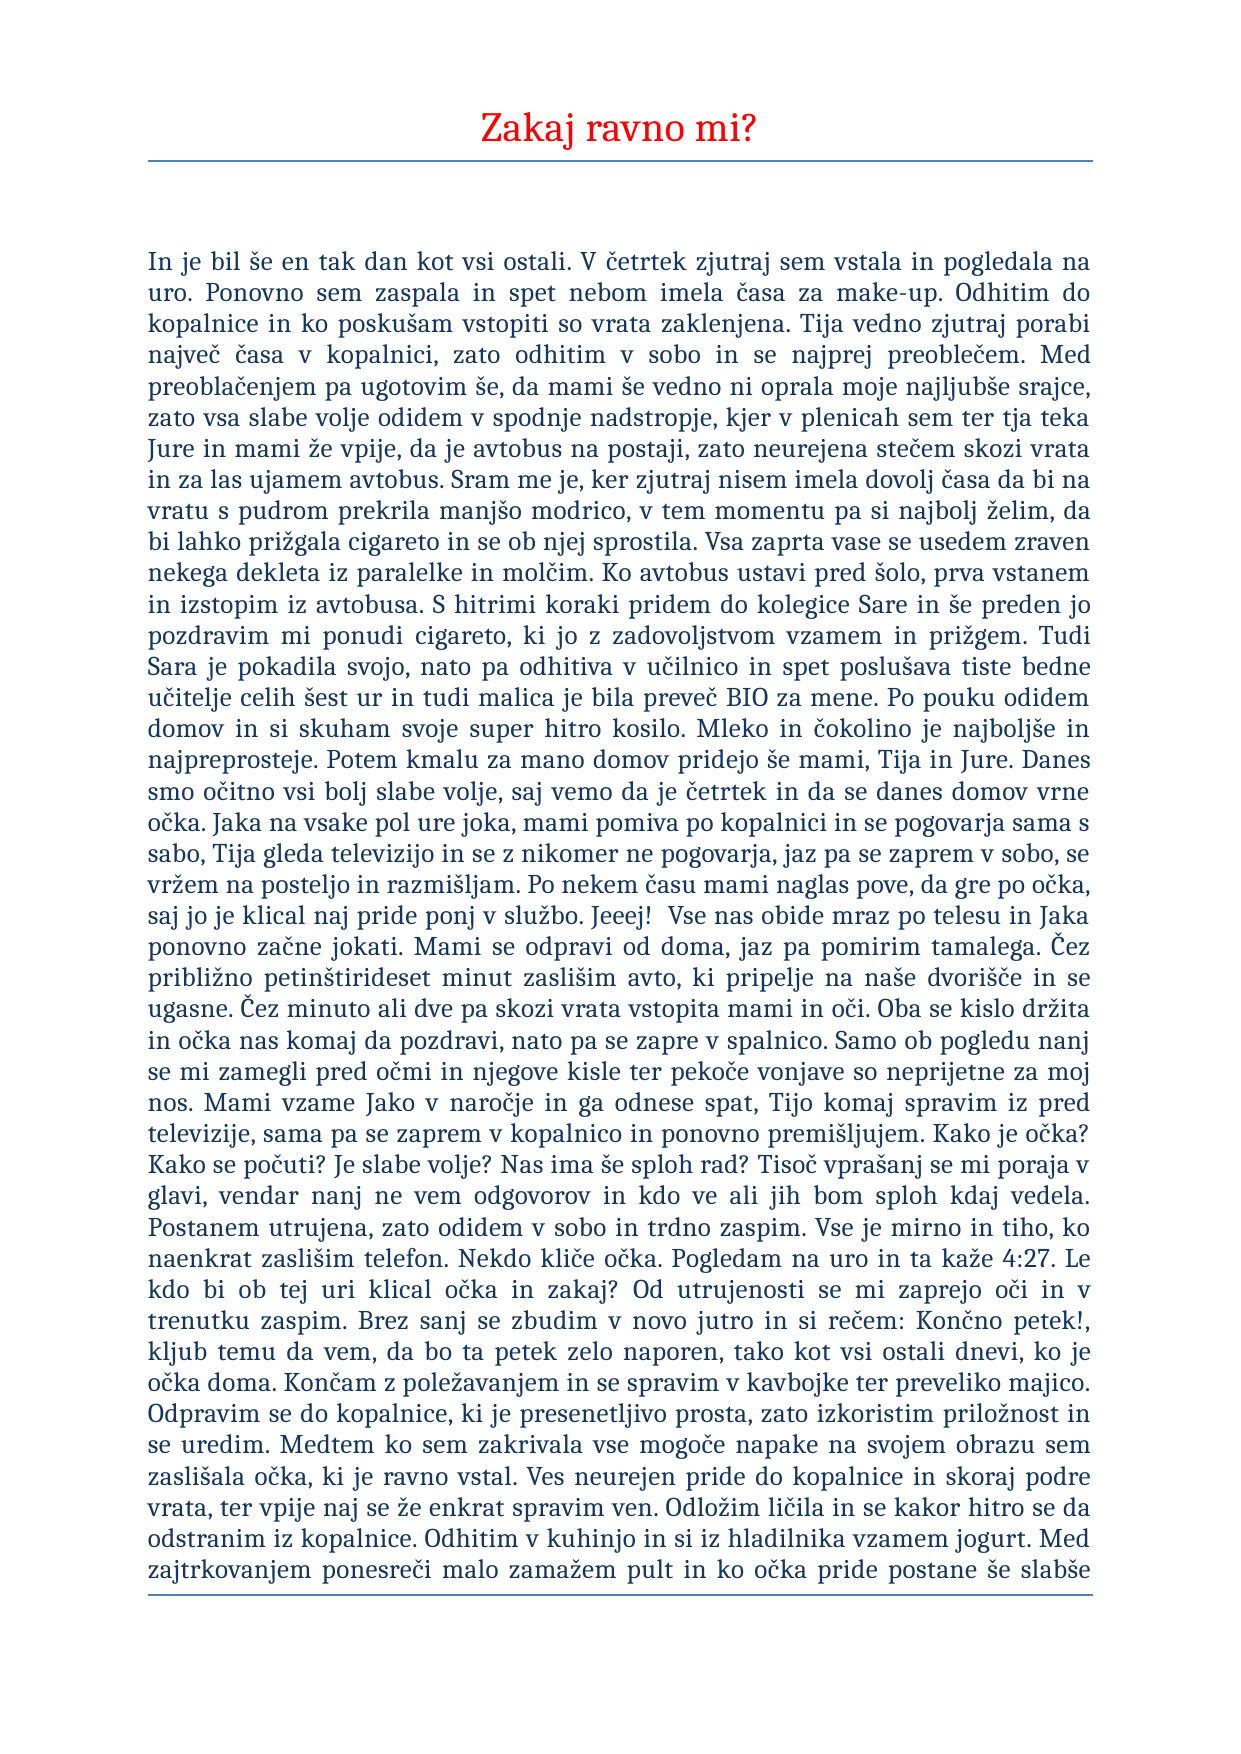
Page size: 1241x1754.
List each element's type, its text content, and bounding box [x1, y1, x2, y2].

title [148, 246, 1093, 1594]
title Zakaj ravno mi? [148, 103, 1093, 160]
